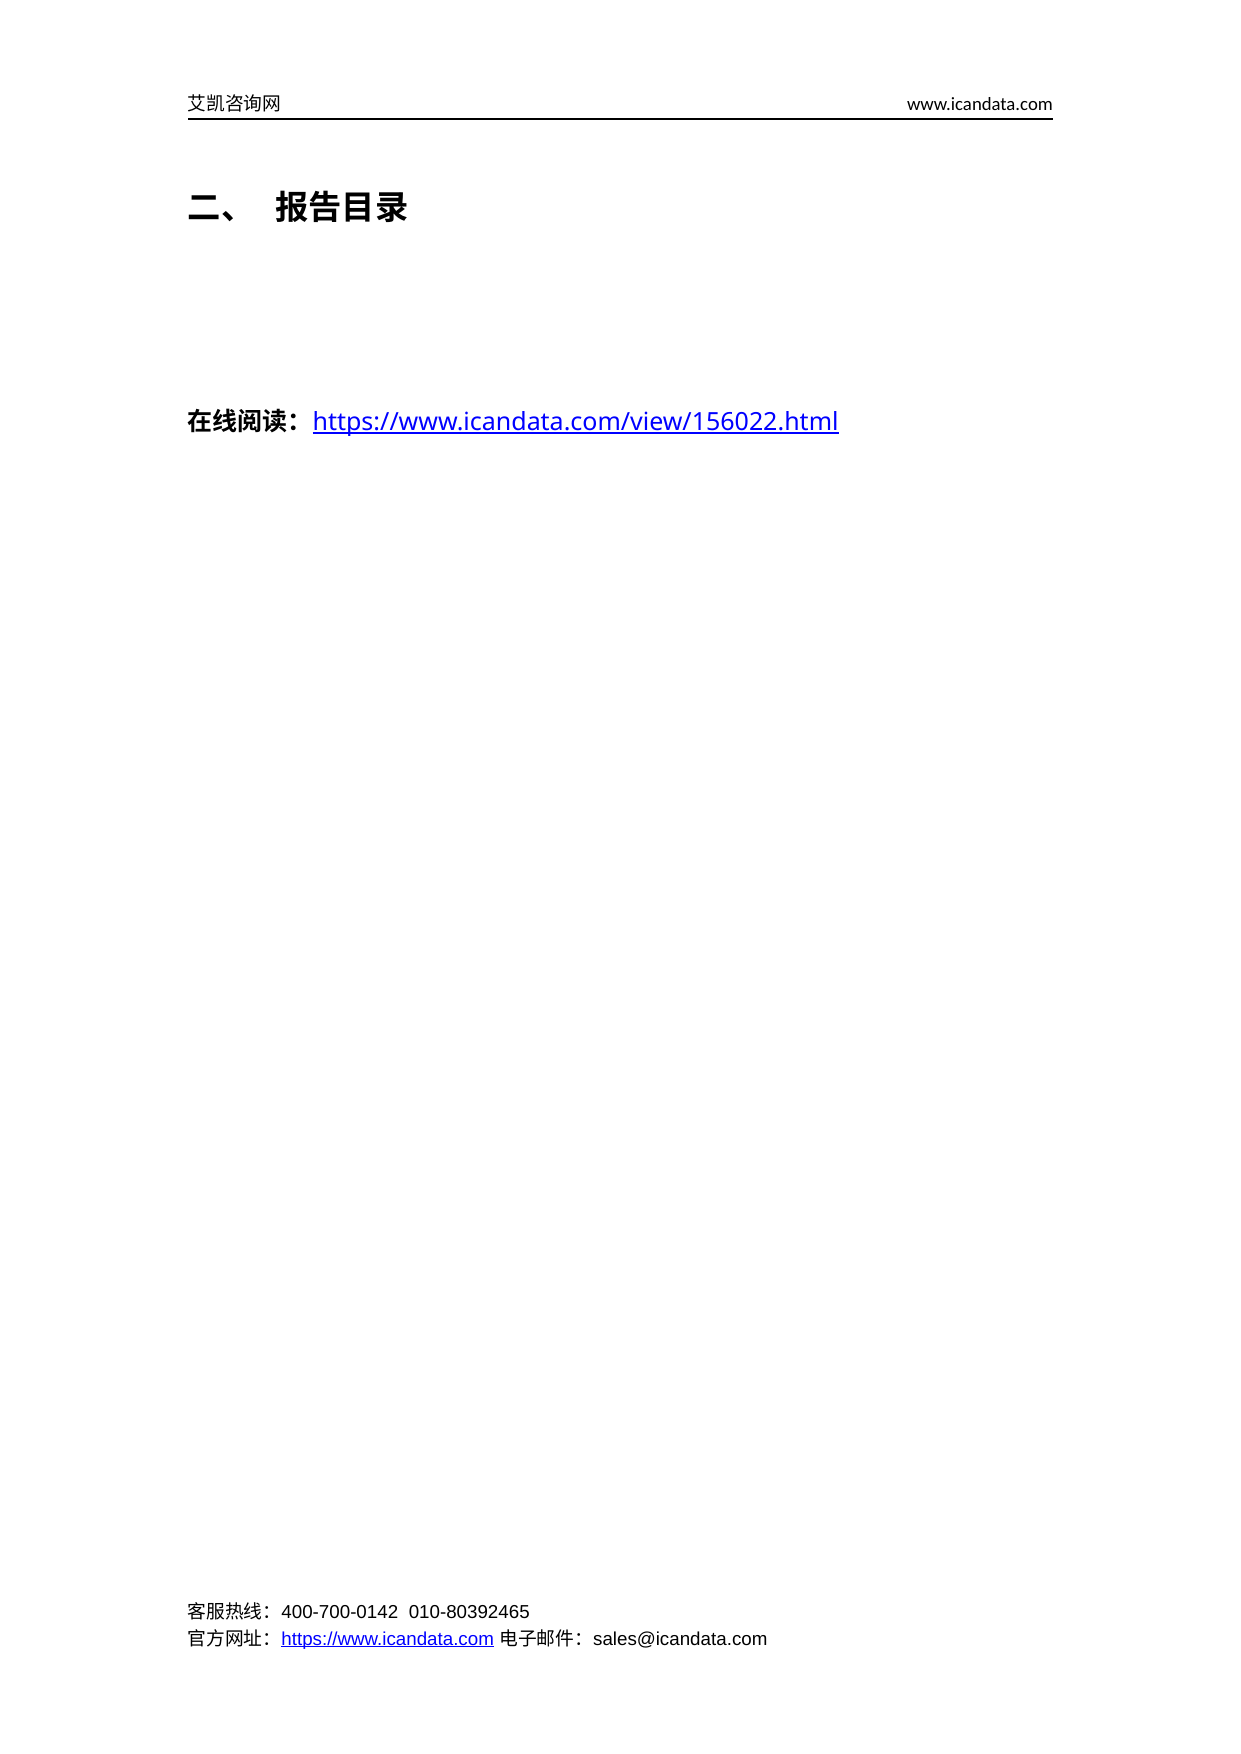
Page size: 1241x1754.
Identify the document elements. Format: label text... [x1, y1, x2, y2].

subtitle 报告目录 [187, 172, 1053, 237]
text 在线阅读：https://www.icandata.com/view/156022.html [187, 387, 1053, 452]
